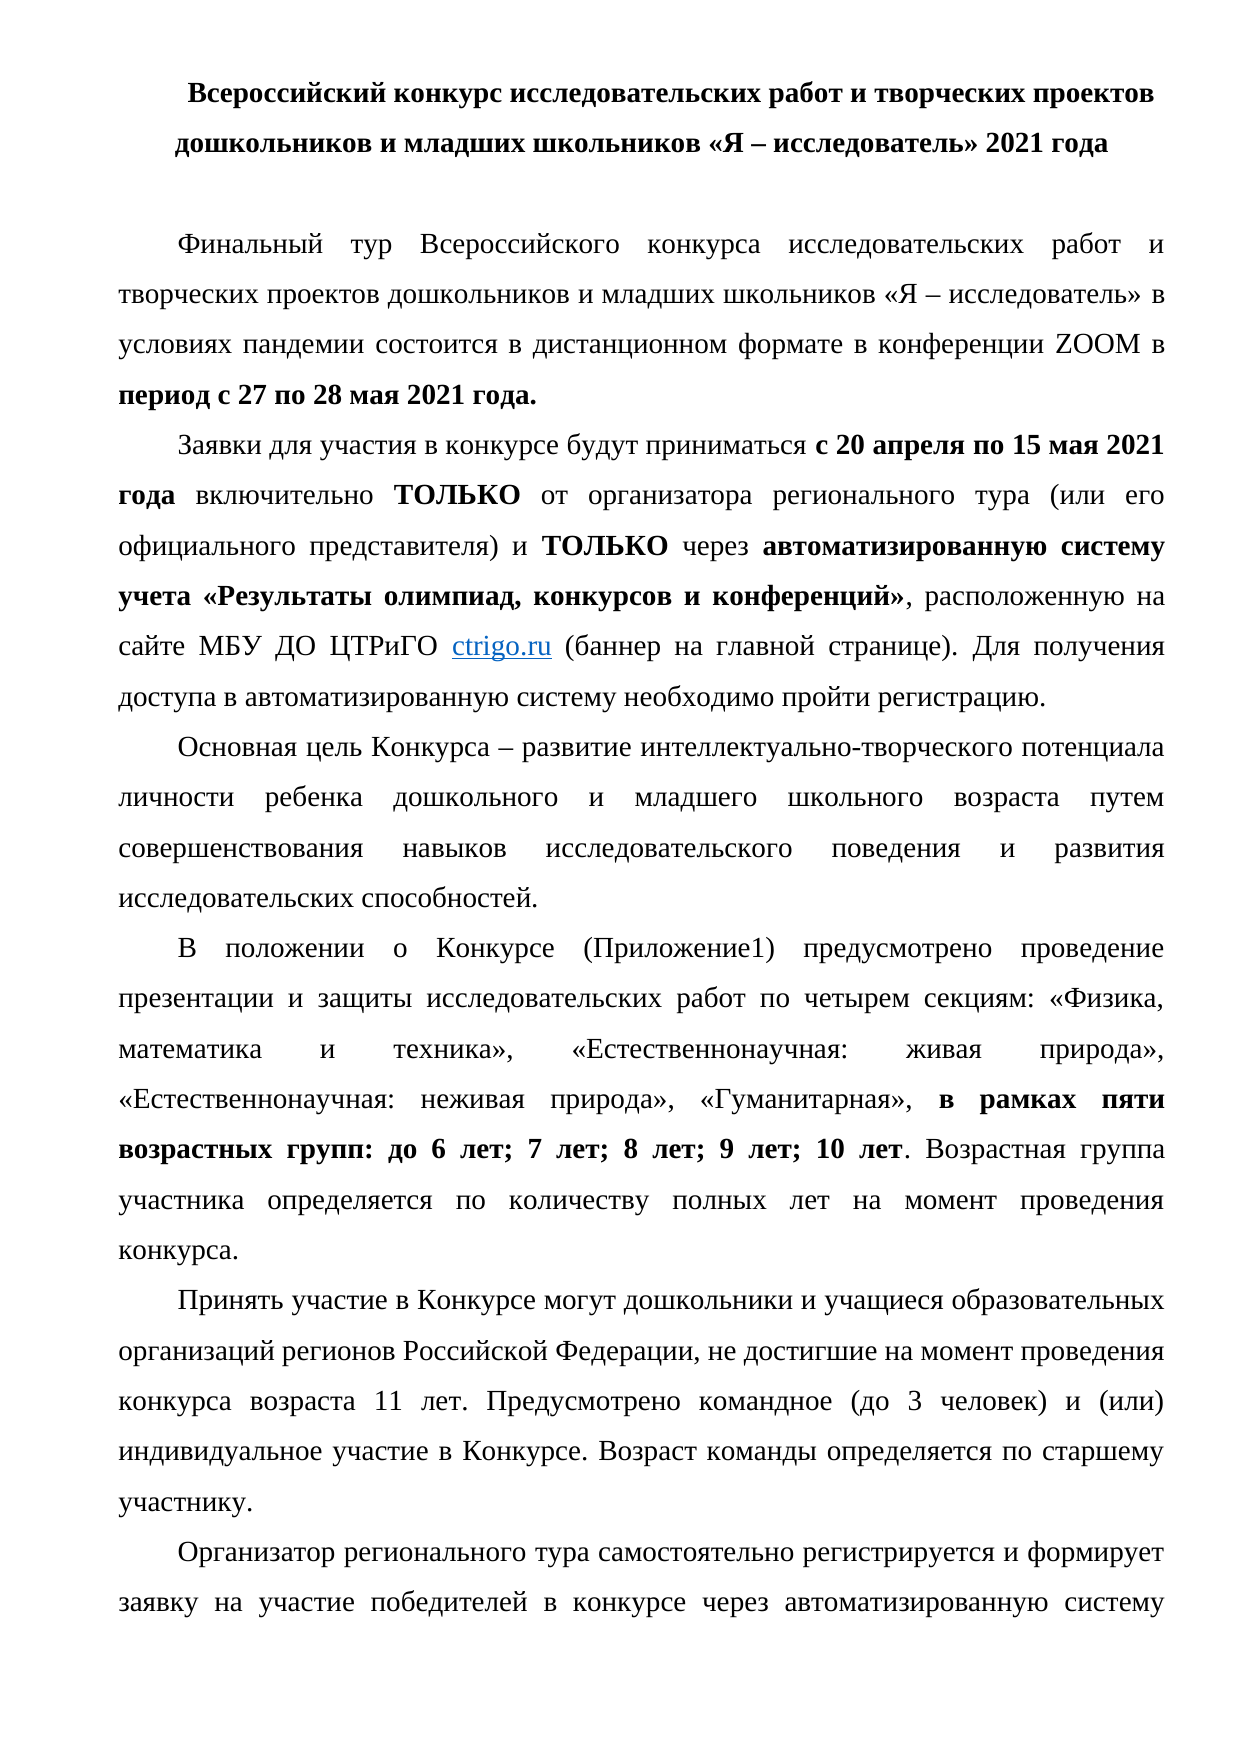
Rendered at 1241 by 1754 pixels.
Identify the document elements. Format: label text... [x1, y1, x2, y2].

text Финальный тур Всероссийского конкурса исследовательских работ и творческих проектов дошкольников и младших школьников «Я – исследователь» в условиях пандемии состоится в дистанционном формате в конференции ZOOM в период с 27 по 28 мая 2021 года. [118, 226, 1165, 410]
text Всероссийский конкурс исследовательских работ и творческих проектов дошкольников и младших школьников «Я – исследователь» 2021 года [118, 75, 1165, 159]
text Заявки для участия в конкурсе будут приниматься с 20 апреля по 15 мая 2021 года включительно ТОЛЬКО от организатора регионального тура (или его официального представителя) и ТОЛЬКО через автоматизированную систему учета «Результаты олимпиад, конкурсов и конференций», расположенную на сайте МБУ ДО ЦТРиГО ctrigo.ru (баннер на главной странице). Для получения доступа в автоматизированную систему необходимо пройти регистрацию. [118, 427, 1165, 712]
text Основная цель Конкурса – развитие интеллектуально-творческого потенциала личности ребенка дошкольного и младшего школьного возраста путем совершенствования навыков исследовательского поведения и развития исследовательских способностей. [118, 729, 1165, 913]
text Принять участие в Конкурсе могут дошкольники и учащиеся образовательных организаций регионов Российской Федерации, не достигшие на момент проведения конкурса возраста 11 лет. Предусмотрено командное (до 3 человек) и (или) индивидуальное участие в Конкурсе. Возраст команды определяется по старшему участнику. [118, 1282, 1165, 1517]
text В положении о Конкурсе (Приложение1) предусмотрено проведение презентации и защиты исследовательских работ по четырем секциям: «Физика, математика и техника», «Естественнонаучная: живая природа», «Естественнонаучная: неживая природа», «Гуманитарная», в рамках пяти возрастных групп: до 6 лет; 7 лет; 8 лет; 9 лет; 10 лет. Возрастная группа участника определяется по количеству полных лет на момент проведения конкурса. [118, 930, 1165, 1266]
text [118, 1534, 1165, 1618]
